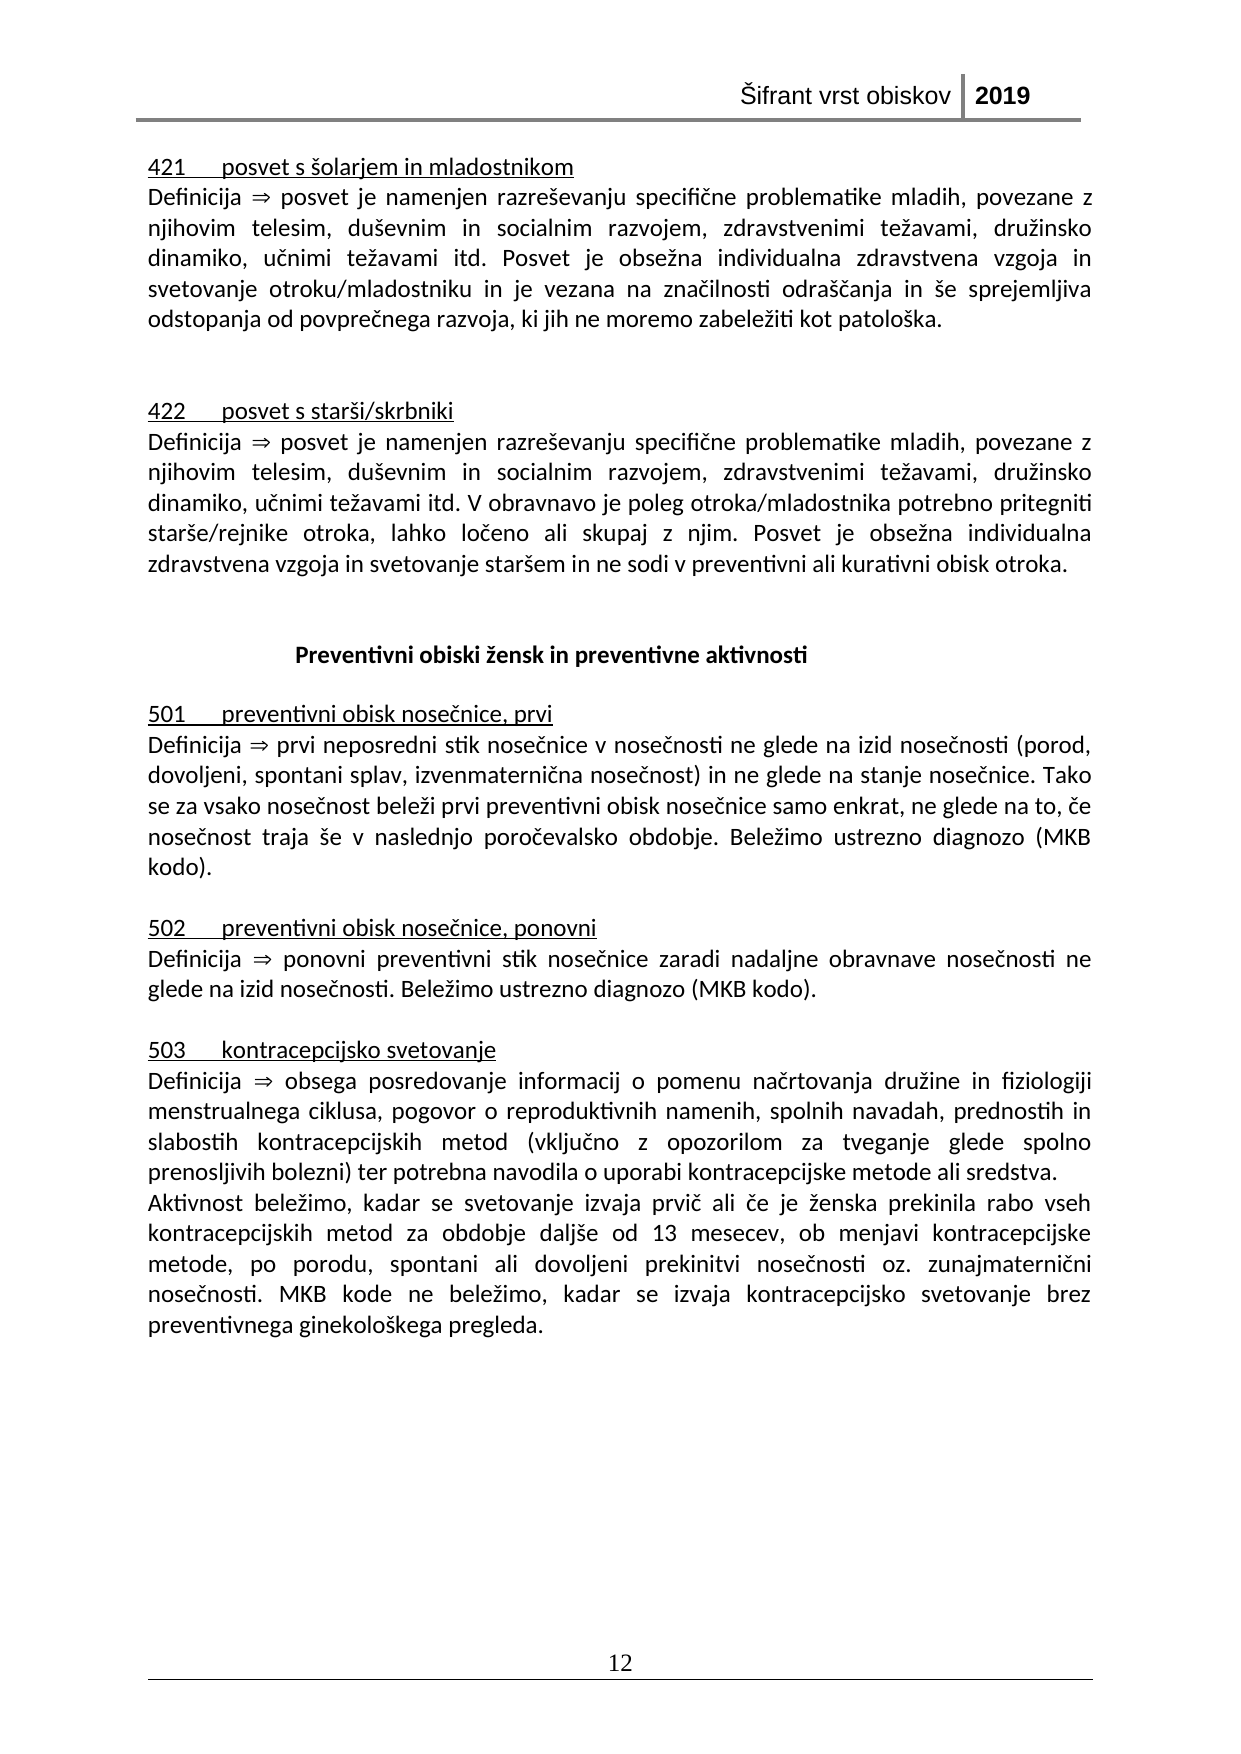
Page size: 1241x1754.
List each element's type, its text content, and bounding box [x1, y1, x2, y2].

text Definicija ponovni preventivni stik nosečnice zaradi nadaljne obravnave nosečnosti ne glede na izid nosečnosti. Beležimo ustrezno diagnozo (MKB kodo). [148, 943, 1093, 1004]
text Definicija obsega posredovanje informacij o pomenu načrtovanja družine in fiziologiji menstrualnega ciklusa, pogovor o reproduktivnih namenih, spolnih navadah, prednostih in slabostih kontracepcijskih metod (vključno z opozorilom za tveganje glede spolno prenosljivih bolezni) ter potrebna navodila o uporabi kontracepcijske metode ali sredstva. [148, 1065, 1093, 1187]
text 421 posvet s šolarjem in mladostnikom [148, 151, 1093, 181]
text Preventivni obiski žensk in preventivne aktivnosti [148, 639, 1093, 670]
text Aktivnost beležimo, kadar se svetovanje izvaja prvič ali če je ženska prekinila rabo vseh kontracepcijskih metod za obdobje daljše od 13 mesecev, ob menjavi kontracepcijske metode, po porodu, spontani ali dovoljeni prekinitvi nosečnosti oz. zunajmaternični nosečnosti. MKB kode ne beležimo, kadar se izvaja kontracepcijsko svetovanje brez preventivnega ginekološkega pregleda. [148, 1187, 1093, 1339]
text 501 preventivni obisk nosečnice, prvi [148, 698, 1093, 729]
text Definicija posvet je namenjen razreševanju specifične problematike mladih, povezane z njihovim telesim, duševnim in socialnim razvojem, zdravstvenimi težavami, družinsko dinamiko, učnimi težavami itd. V obravnavo je poleg otroka/mladostnika potrebno pritegniti starše/rejnike otroka, lahko ločeno ali skupaj z njim. Posvet je obsežna individualna zdravstvena vzgoja in svetovanje staršem in ne sodi v preventivni ali kurativni obisk otroka. [148, 426, 1093, 578]
text 422 posvet s starši/skrbniki [148, 395, 1093, 426]
text 502 preventivni obisk nosečnice, ponovni [148, 912, 1093, 943]
text Definicija prvi neposredni stik nosečnice v nosečnosti ne glede na izid nosečnosti (porod, dovoljeni, spontani splav, izvenmaternična nosečnost) in ne glede na stanje nosečnice. Tako se za vsako nosečnost beleži prvi preventivni obisk nosečnice samo enkrat, ne glede na to, če nosečnost traja še v naslednjo poročevalsko obdobje. Beležimo ustrezno diagnozo (MKB kodo). [148, 729, 1093, 882]
text 503 kontracepcijsko svetovanje [148, 1034, 1093, 1065]
text Definicija posvet je namenjen razreševanju specifične problematike mladih, povezane z njihovim telesim, duševnim in socialnim razvojem, zdravstvenimi težavami, družinsko dinamiko, učnimi težavami itd. Posvet je obsežna individualna zdravstvena vzgoja in svetovanje otroku/mladostniku in je vezana na značilnosti odraščanja in še sprejemljiva odstopanja od povprečnega razvoja, ki jih ne moremo zabeležiti kot patološka. [148, 181, 1093, 334]
